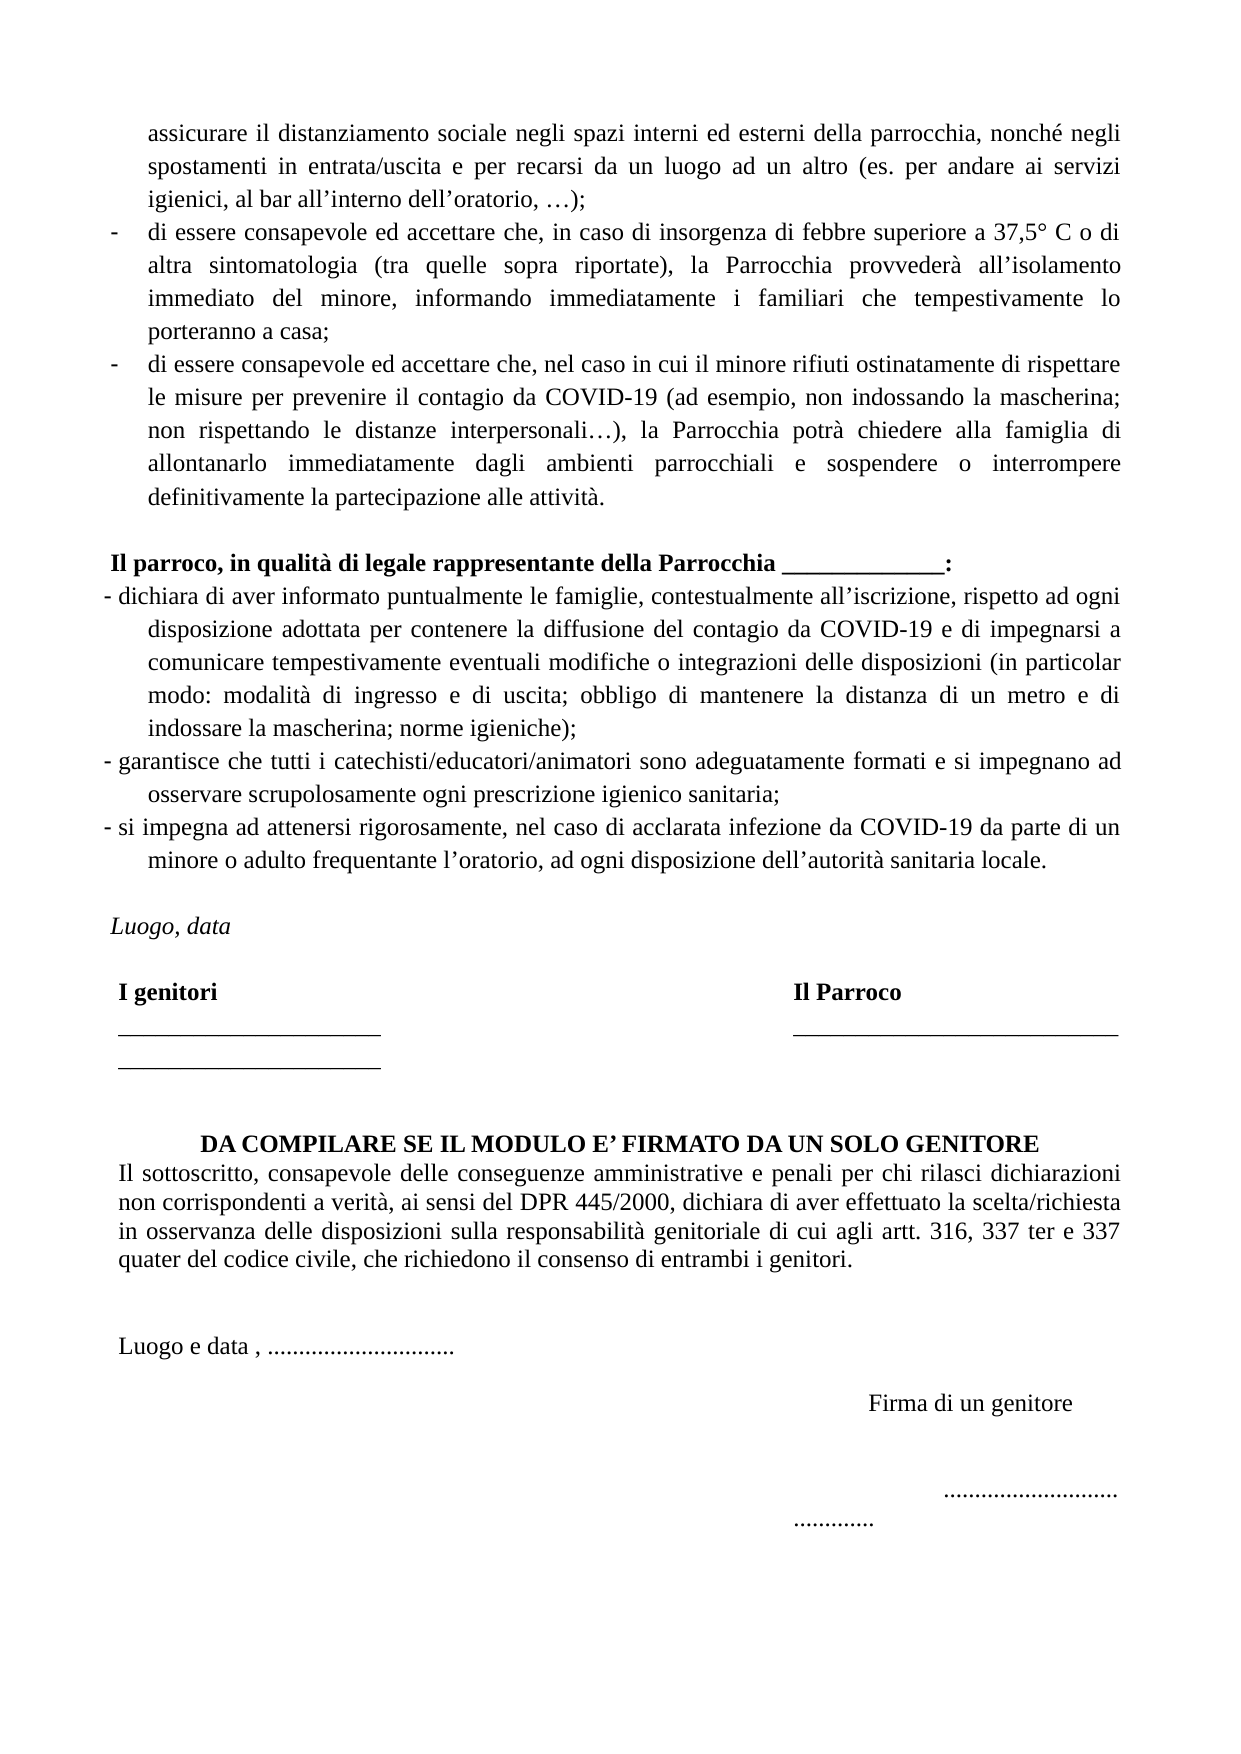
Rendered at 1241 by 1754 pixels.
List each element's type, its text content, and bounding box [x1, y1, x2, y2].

text I genitori Il Parroco [118, 977, 1122, 1006]
list si impegna ad attenersi rigorosamente, nel caso di acclarata infezione da COVID-19 da parte di un minore o adulto frequentante l’oratorio, ad ogni disposizione dell’autorità sanitaria locale. [103, 812, 1122, 874]
text Il sottoscritto, consapevole delle conseguenze amministrative e penali per chi rilasci dichiarazioni non corrispondenti a verità, ai sensi del DPR 445/2000, dichiara di aver effettuato la scelta/richiesta in osservanza delle disposizioni sulla responsabilità genitoriale di cui agli artt. 316, 337 ter e 337 quater del codice civile, che richiedono il consenso di entrambi i genitori. [118, 1158, 1122, 1273]
text _____________________ __________________________ [118, 1010, 1122, 1039]
text Il parroco, in qualità di legale rappresentante della Parrocchia _____________: [110, 548, 1122, 576]
text Luogo, data [110, 911, 1122, 940]
list di essere consapevole ed accettare che, nel caso in cui il minore rifiuti ostinatamente di rispettare le misure per prevenire il contagio da COVID-19 (ad esempio, non indossando la mascherina; non rispettando le distanze interpersonali…), la Parrocchia potrà chiedere alla famiglia di allontanarlo immediatamente dagli ambienti parrocchiali e sospendere o interrompere definitivamente la partecipazione alle attività. [110, 349, 1122, 510]
list garantisce che tutti i catechisti/educatori/animatori sono adeguatamente formati e si impegnano ad osservare scrupolosamente ogni prescrizione igienico sanitaria; [103, 746, 1122, 808]
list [110, 118, 1122, 213]
list di essere consapevole ed accettare che, in caso di insorgenza di febbre superiore a 37,5° C o di altra sintomatologia (tra quelle sopra riportate), la Parrocchia provvederà all’isolamento immediato del minore, informando immediatamente i familiari che tempestivamente lo porteranno a casa; [110, 217, 1122, 345]
text DA COMPILARE SE IL MODULO E’ FIRMATO DA UN SOLO GENITORE [118, 1129, 1122, 1158]
text Firma di un genitore ......................................... [793, 1388, 1122, 1532]
text _____________________ [118, 1043, 1122, 1072]
list dichiara di aver informato puntualmente le famiglie, contestualmente all’iscrizione, rispetto ad ogni disposizione adottata per contenere la diffusione del contagio da COVID-19 e di impegnarsi a comunicare tempestivamente eventuali modifiche o integrazioni delle disposizioni (in particolar modo: modalità di ingresso e di uscita; obbligo di mantenere la distanza di un metro e di indossare la mascherina; norme igieniche); [103, 581, 1122, 742]
text Luogo e data , .............................. [118, 1331, 1122, 1359]
